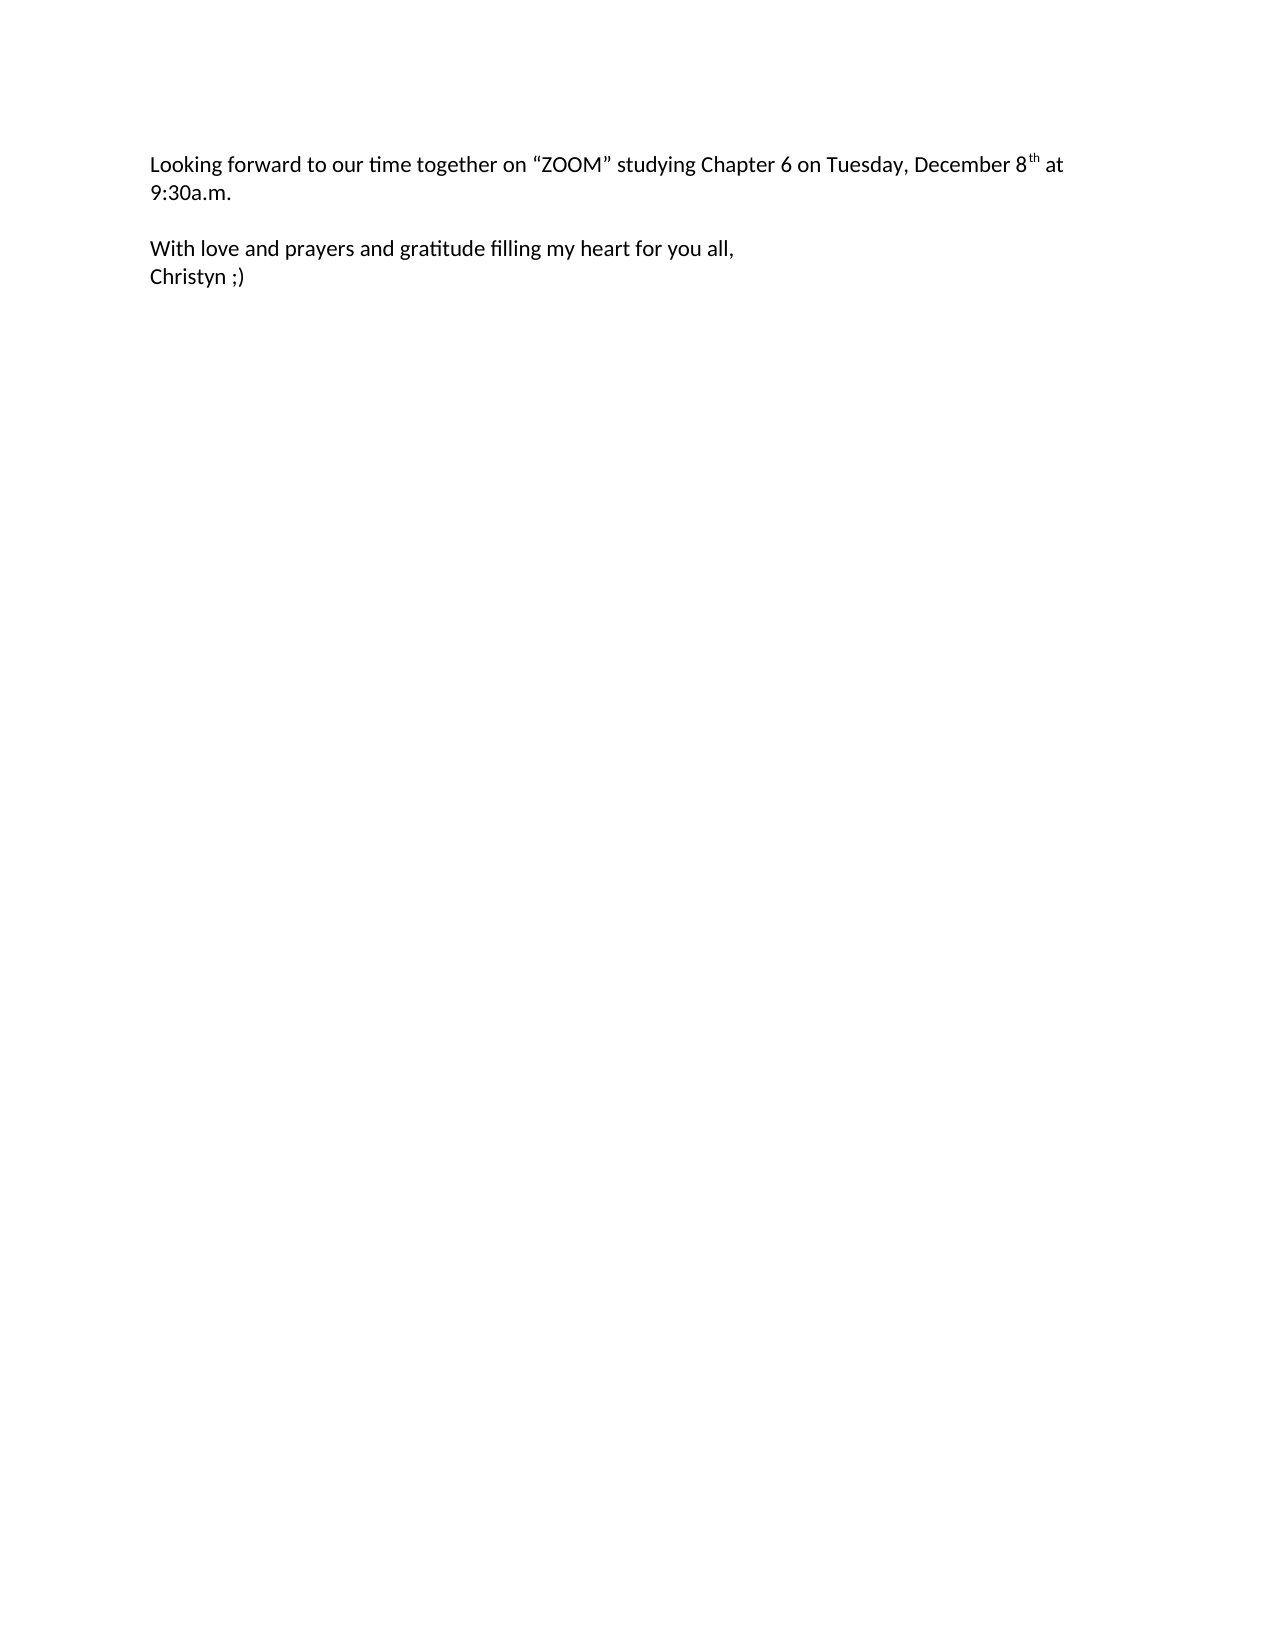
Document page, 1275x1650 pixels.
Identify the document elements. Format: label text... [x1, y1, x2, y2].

text Christyn ;) [150, 262, 1125, 290]
text With love and prayers and gratitude filling my heart for you all, [150, 234, 1125, 262]
text Looking forward to our time together on “ZOOM” studying Chapter 6 on Tuesday, December 8th at 9:30a.m. [150, 150, 1125, 206]
